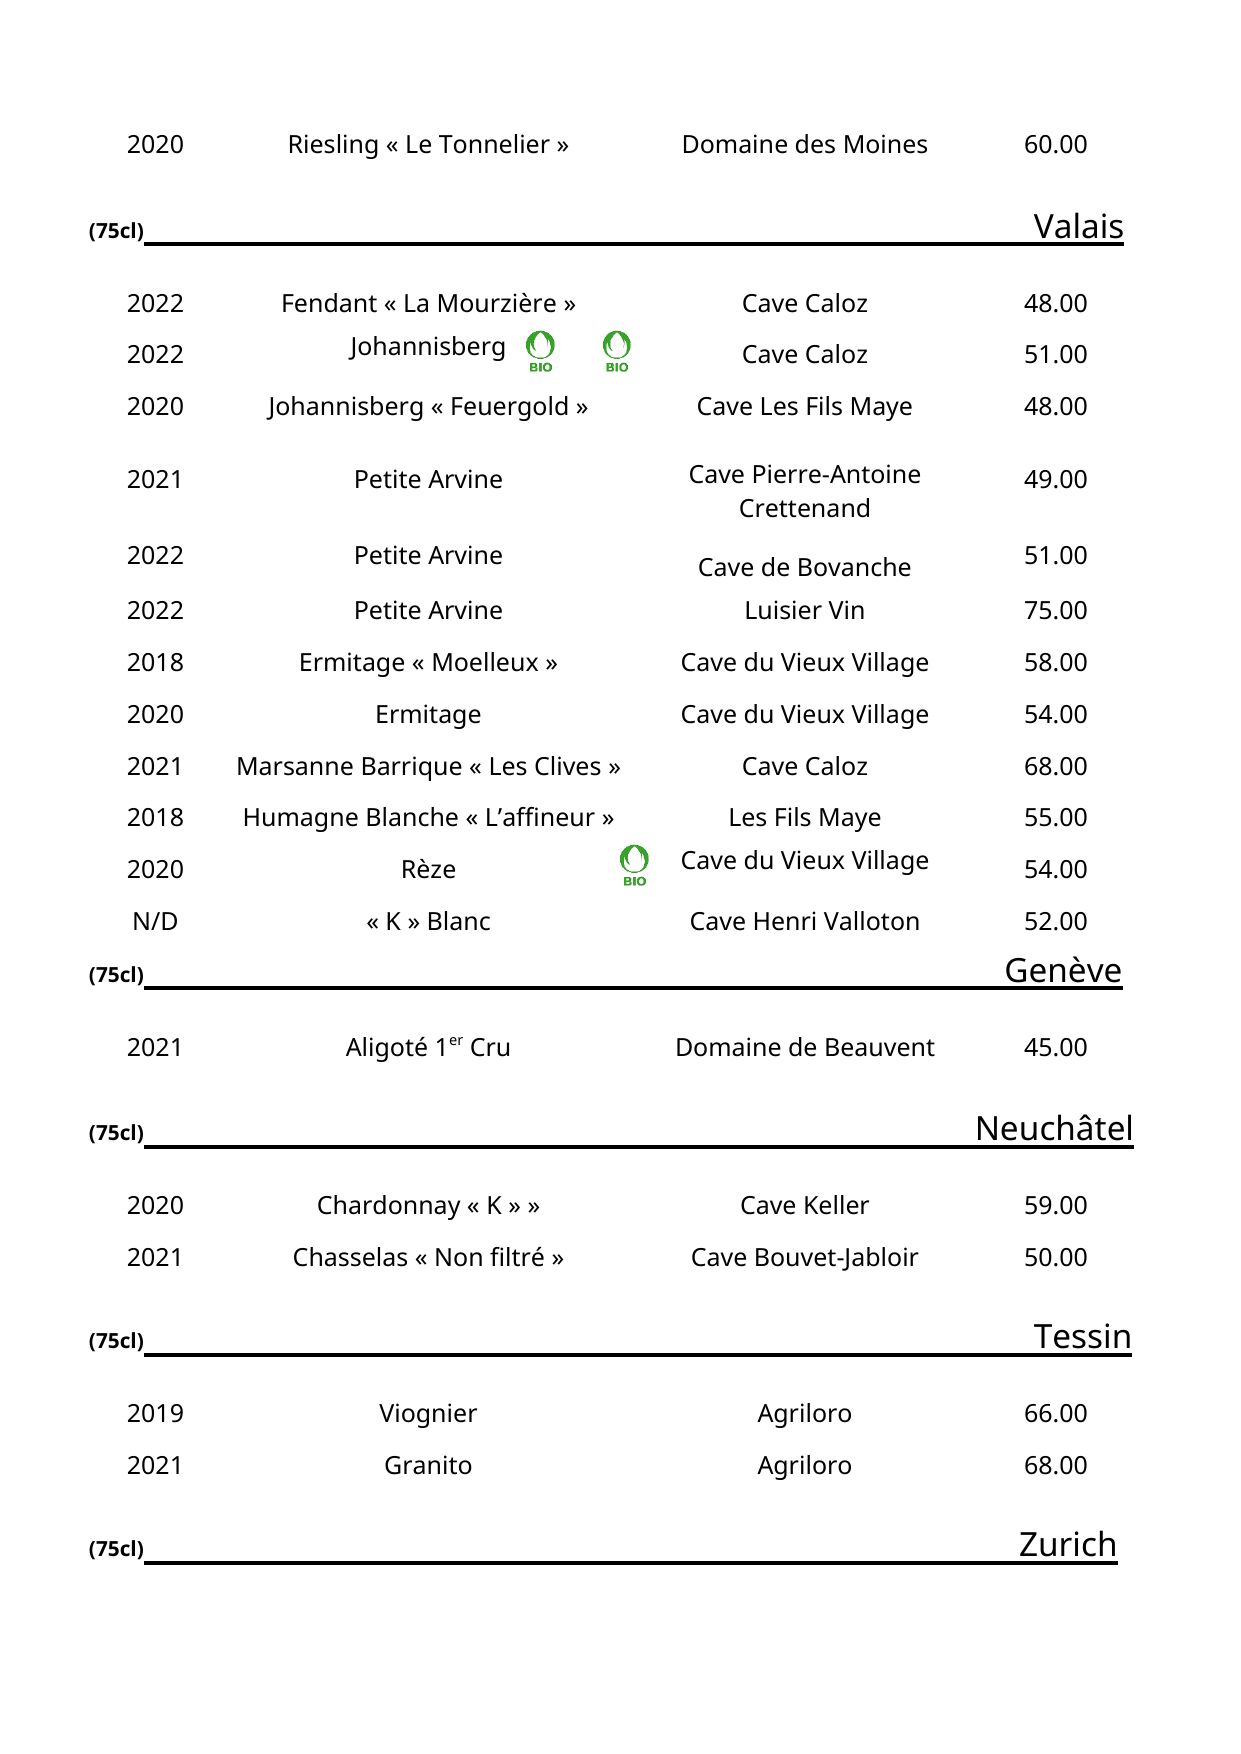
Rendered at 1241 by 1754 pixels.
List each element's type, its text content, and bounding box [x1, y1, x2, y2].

table_header Agriloro [635, 1387, 974, 1438]
table_cell 2022 [89, 584, 222, 636]
table_cell Johannisberg [222, 328, 635, 380]
table_cell Cave Henri Valloton [635, 895, 974, 946]
table_cell Riesling « Le Tonnelier » [222, 118, 635, 170]
table_cell Granito [222, 1439, 635, 1490]
table_cell « K » Blanc [222, 895, 635, 946]
table_header Cave Caloz [635, 276, 974, 328]
table_cell Petite Arvine [222, 584, 635, 636]
table_header 2020 [89, 1179, 222, 1230]
table_cell Cave du Vieux Village [635, 688, 974, 739]
table_cell 2021 [89, 432, 222, 525]
text (75cl) Genève [89, 946, 1166, 992]
table_cell Marsanne Barrique « Les Clives » [222, 739, 635, 791]
table_cell Cave du Vieux Village [635, 636, 974, 687]
table_header 2022 [89, 276, 222, 328]
table_header 59.00 [975, 1179, 1137, 1230]
table_cell Cave Bouvet-Jabloir [635, 1230, 974, 1282]
table_cell 2021 [89, 739, 222, 791]
text (75cl) Zurich [89, 1521, 1166, 1566]
table_header Chardonnay « K » » [222, 1179, 635, 1230]
table_cell 2020 [89, 843, 222, 894]
table_header Viognier [222, 1387, 635, 1438]
table_cell 52.00 [975, 895, 1137, 946]
table_cell Humagne Blanche « L’affineur » [222, 791, 635, 843]
table_cell Johannisberg « Feuergold » [222, 380, 635, 432]
table_header 48.00 [975, 276, 1137, 328]
table_cell 54.00 [975, 843, 1137, 894]
table_header Domaine de Beauvent [635, 1020, 974, 1072]
table_cell 2022 [89, 328, 222, 380]
table_cell 49.00 [975, 432, 1137, 525]
table_cell 55.00 [975, 791, 1137, 843]
text (75cl) Tessin [89, 1313, 1166, 1358]
table_cell 2018 [89, 636, 222, 687]
table_header Aligoté 1er Cru [222, 1020, 635, 1072]
table_cell 60.00 [975, 118, 1137, 170]
table_cell 58.00 [975, 636, 1137, 687]
table_header Fendant « La Mourzière » [222, 276, 635, 328]
table_cell 2020 [89, 688, 222, 739]
table_header 2021 [89, 1020, 222, 1072]
table_cell 68.00 [975, 739, 1137, 791]
table_cell Les Fils Maye [635, 791, 974, 843]
table_cell 68.00 [975, 1439, 1137, 1490]
table_cell 2022 [89, 525, 222, 584]
table_cell 50.00 [975, 1230, 1137, 1282]
table_cell Petite Arvine [222, 432, 635, 525]
text (75cl) Valais [89, 202, 1166, 248]
table_cell 75.00 [975, 584, 1137, 636]
table_header Cave Keller [635, 1179, 974, 1230]
table_cell Cave Caloz [635, 328, 974, 380]
table_cell Luisier Vin [635, 584, 974, 636]
table_cell Ermitage « Moelleux » [222, 636, 635, 687]
table_cell Domaine des Moines [635, 118, 974, 170]
table_cell 2020 [89, 118, 222, 170]
table_header 2019 [89, 1387, 222, 1438]
table_cell Cave Les Fils Maye [635, 380, 974, 432]
table_cell Rèze [222, 843, 635, 894]
table_cell 2018 [89, 791, 222, 843]
table_cell Cave du Vieux Village [635, 843, 974, 894]
table_cell Agriloro [635, 1439, 974, 1490]
table_cell 2021 [89, 1439, 222, 1490]
table_cell Ermitage [222, 688, 635, 739]
table_cell 51.00 [975, 328, 1137, 380]
table_cell 2020 [89, 380, 222, 432]
table_header 45.00 [975, 1020, 1137, 1072]
table_header 66.00 [975, 1387, 1137, 1438]
table_cell Cave Caloz [635, 739, 974, 791]
table_cell Cave Pierre-Antoine Crettenand [635, 432, 974, 525]
table_cell Cave de Bovanche [635, 525, 974, 584]
table_cell Chasselas « Non filtré » [222, 1230, 635, 1282]
text (75cl) Neuchâtel [89, 1105, 1166, 1150]
table_cell 54.00 [975, 688, 1137, 739]
table_cell 2021 [89, 1230, 222, 1282]
table_cell 48.00 [975, 380, 1137, 432]
table_cell Petite Arvine [222, 525, 635, 584]
table_cell N/D [89, 895, 222, 946]
table_cell 51.00 [975, 525, 1137, 584]
